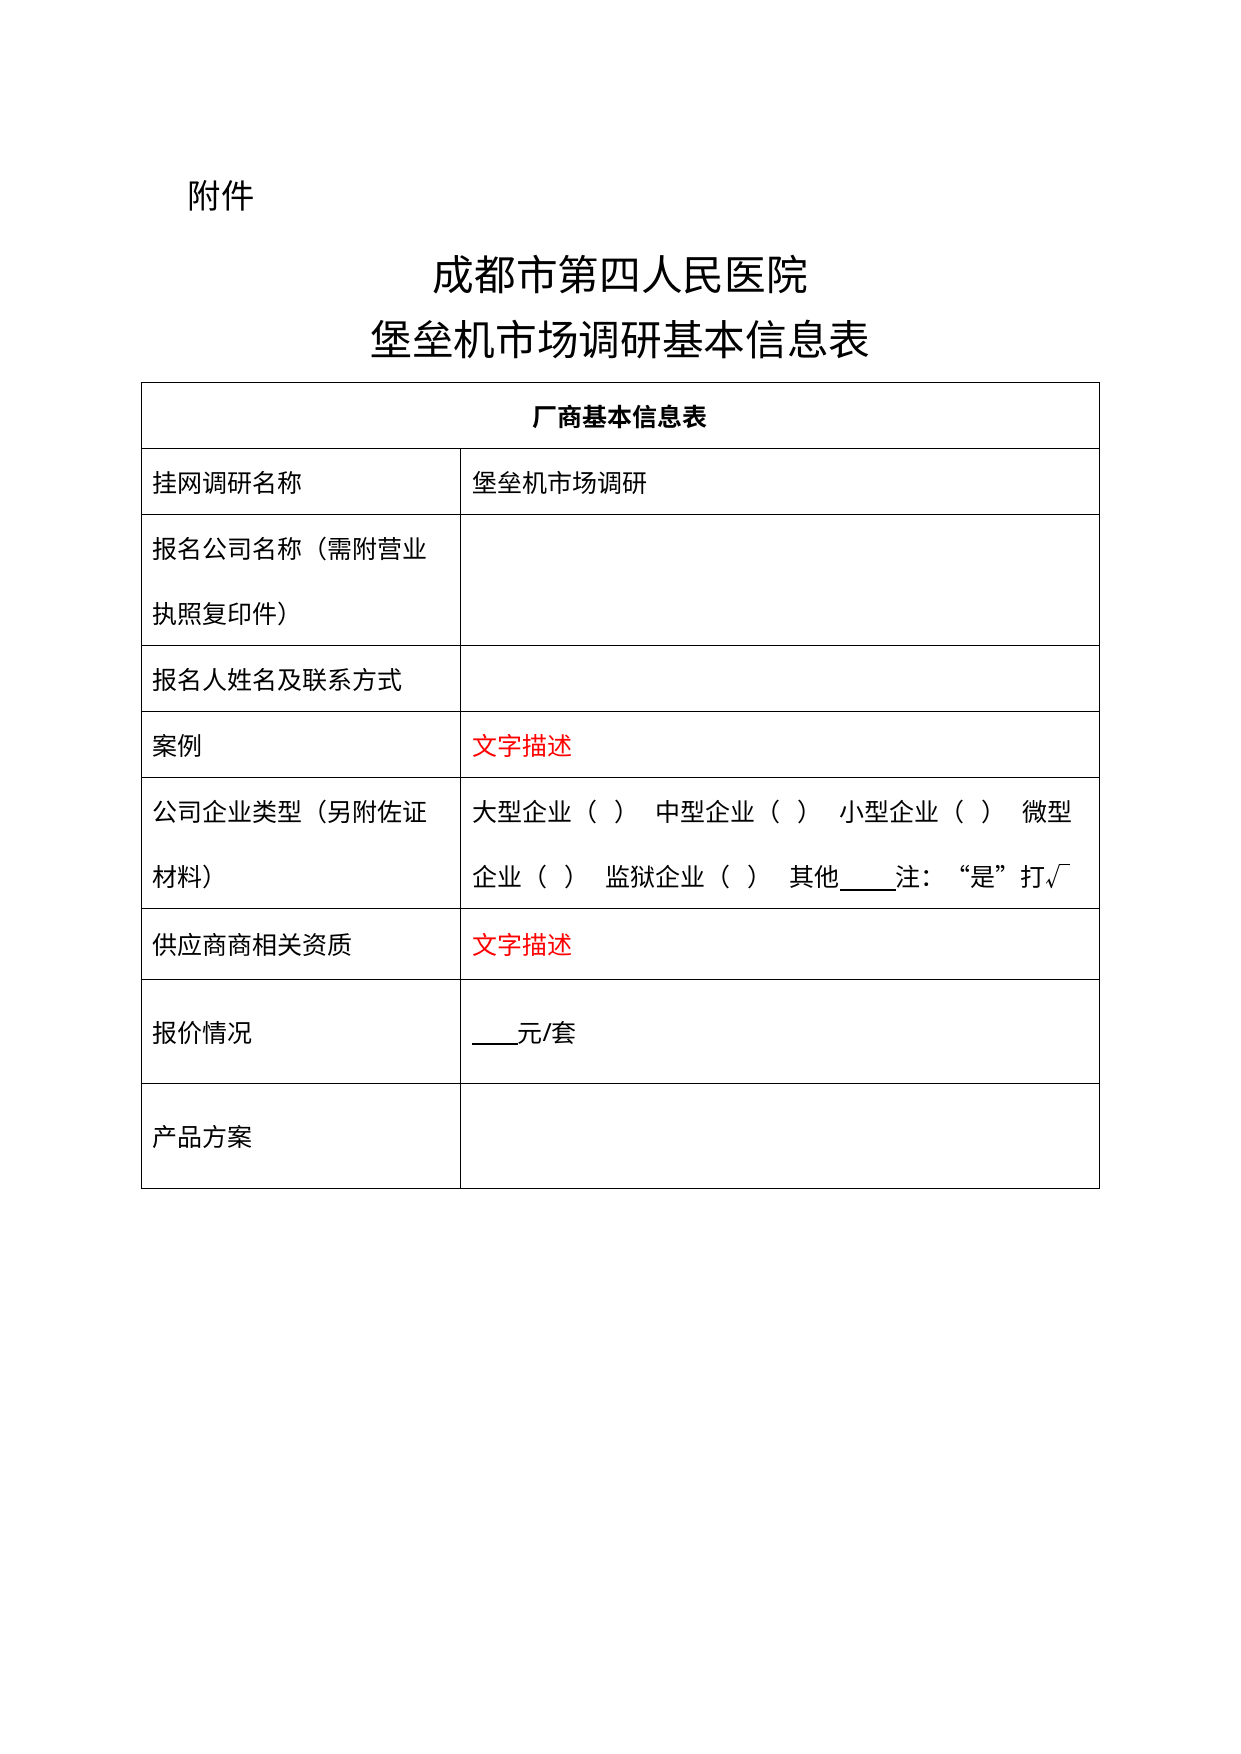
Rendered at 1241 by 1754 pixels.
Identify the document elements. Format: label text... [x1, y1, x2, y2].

table_cell 挂网调研名称 [142, 449, 460, 514]
table_cell 报名人姓名及联系方式 [142, 646, 460, 711]
text 成都市第四人民医院 [187, 239, 1053, 304]
table_cell 产品方案 [142, 1084, 460, 1188]
table_cell 报名公司名称（需附营业执照复印件） [142, 515, 460, 645]
table_cell 文字描述 [461, 712, 1099, 777]
table_cell 大型企业（ ） 中型企业（ ） 小型企业（ ） 微型企业（ ） 监狱企业（ ） 其他 注：“是”打√ [461, 778, 1099, 908]
text 附件 [187, 162, 1053, 227]
table_cell 供应商商相关资质 [142, 909, 460, 979]
table_cell 文字描述 [461, 909, 1099, 979]
table_cell [461, 515, 1099, 645]
table_cell 公司企业类型（另附佐证材料） [142, 778, 460, 908]
table_cell 报价情况 [142, 980, 460, 1083]
text 堡垒机市场调研基本信息表 [187, 304, 1053, 369]
table_cell 案例 [142, 712, 460, 777]
table_cell [461, 1084, 1099, 1188]
table_header 厂商基本信息表 [142, 383, 1099, 448]
table_cell 元/套 [461, 980, 1099, 1083]
table_cell 堡垒机市场调研 [461, 449, 1099, 514]
table_cell [461, 646, 1099, 711]
